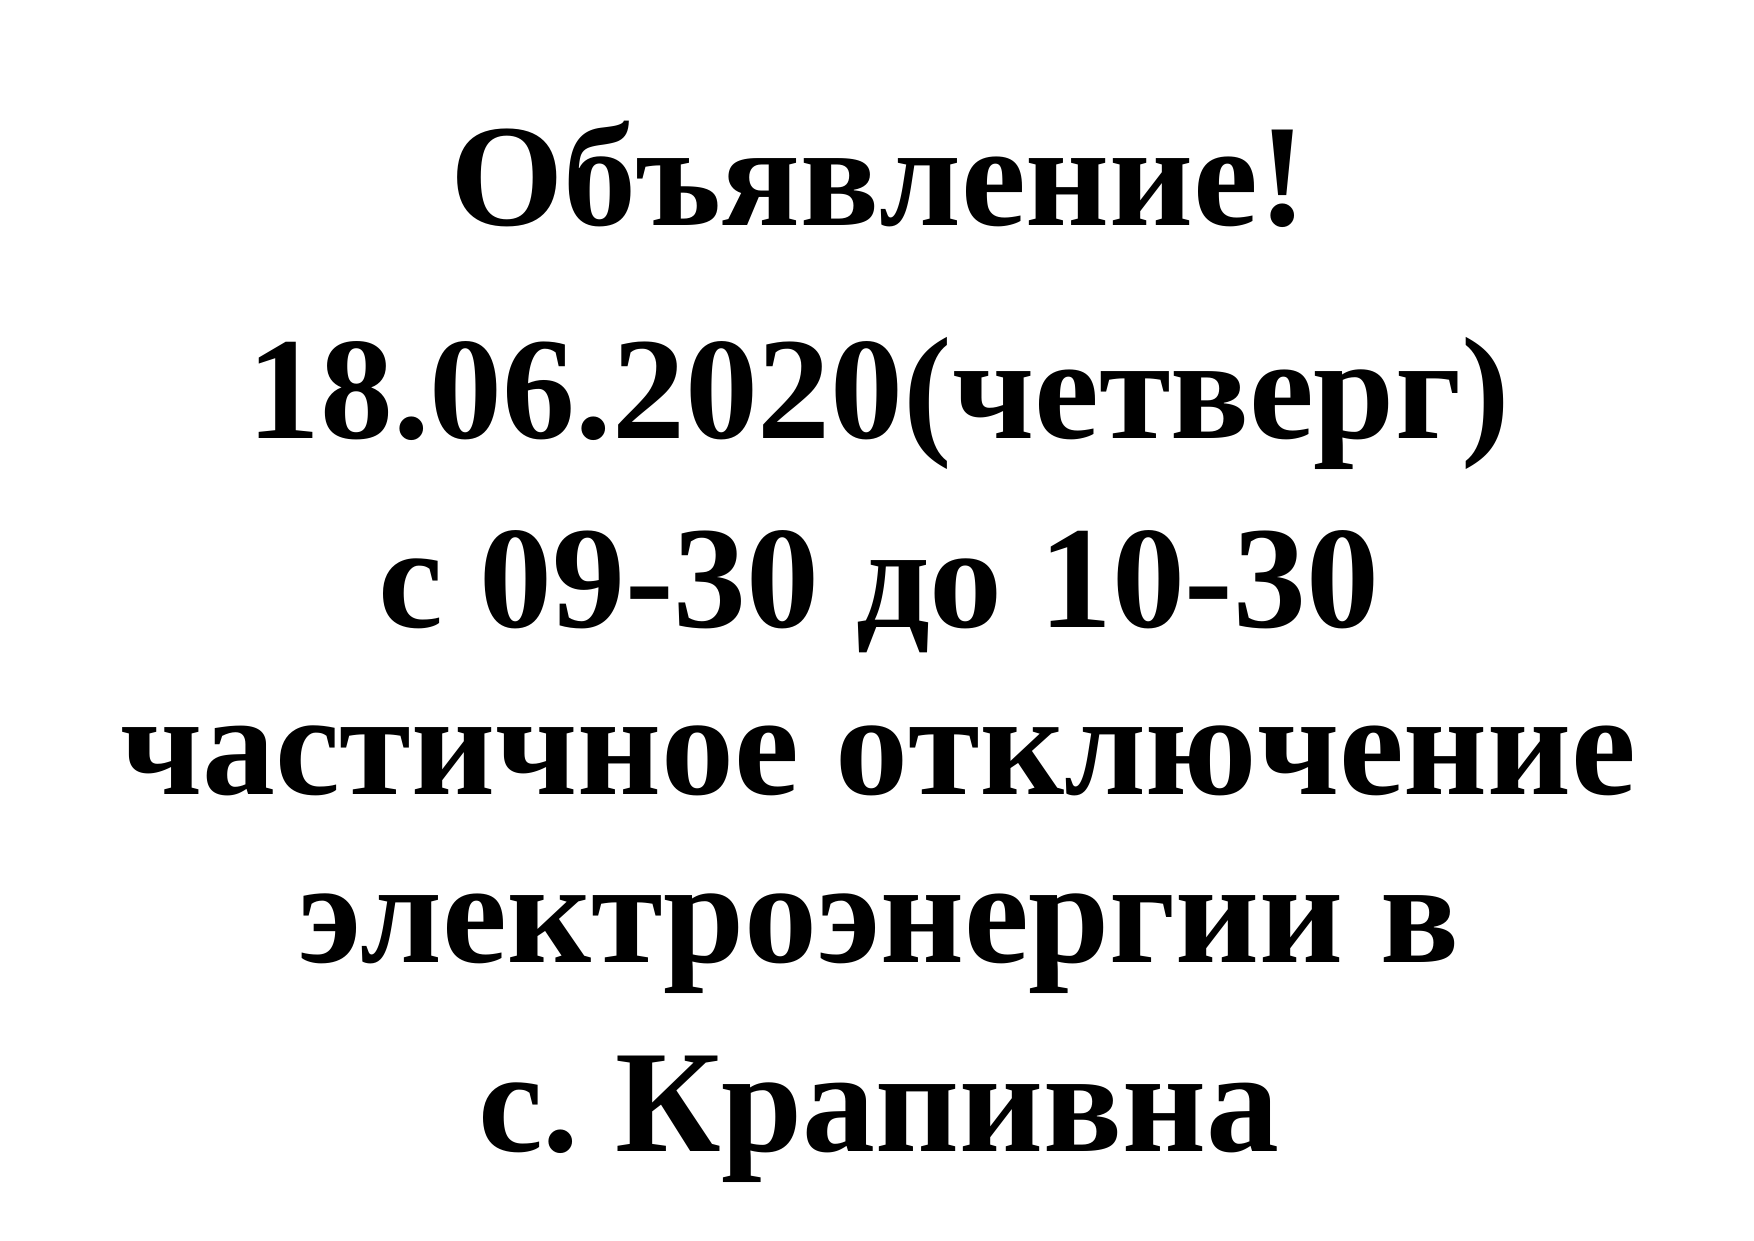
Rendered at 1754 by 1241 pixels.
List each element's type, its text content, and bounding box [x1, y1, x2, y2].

text Объявление! [59, 89, 1698, 256]
text с 09-30 до 10-30 частичное отключение электроэнергии в [59, 491, 1698, 994]
text с. Крапивна [59, 1015, 1698, 1182]
text 18.06.2020(четверг) [59, 302, 1698, 470]
